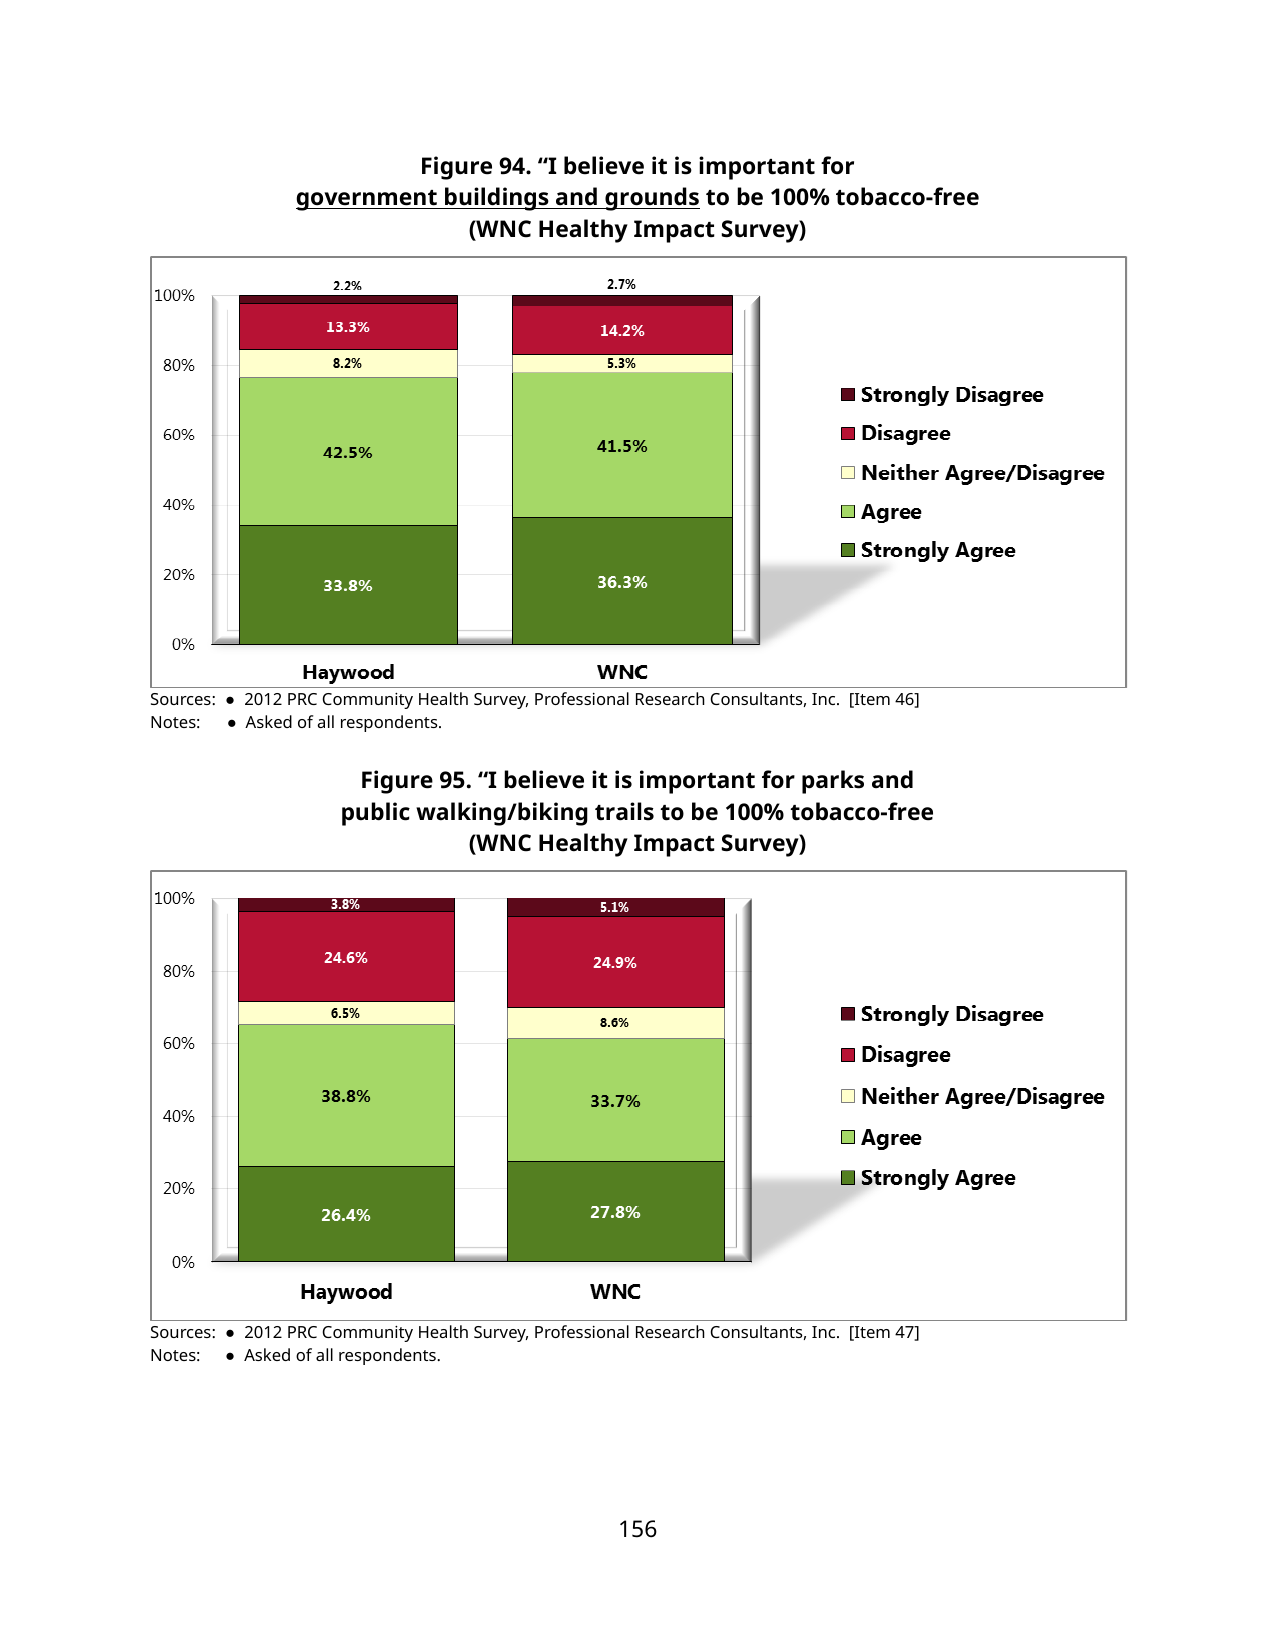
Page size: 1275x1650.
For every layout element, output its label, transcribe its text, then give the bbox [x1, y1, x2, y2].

text Sources: ● 2012 PRC Community Health Survey, Professional Research Consultants, Inc. [Item 47] [150, 1321, 1125, 1343]
title Figure 95. “I believe it is important for parks and [150, 764, 1125, 795]
picture [150, 870, 1128, 1321]
title public walking/biking trails to be 100% tobacco-free [150, 795, 1125, 827]
title (WNC Healthy Impact Survey) [150, 827, 1125, 858]
title (WNC Healthy Impact Survey) [150, 212, 1125, 244]
title government buildings and grounds to be 100% tobacco-free [150, 181, 1125, 212]
text Notes: ● Asked of all respondents. [150, 1343, 1125, 1366]
text Sources: ● 2012 PRC Community Health Survey, Professional Research Consultants, Inc. [Item 46] [150, 688, 1125, 710]
picture [150, 256, 1128, 688]
text Notes: ● Asked of all respondents. [150, 710, 1125, 733]
title Figure 94. “I believe it is important for [150, 150, 1125, 181]
